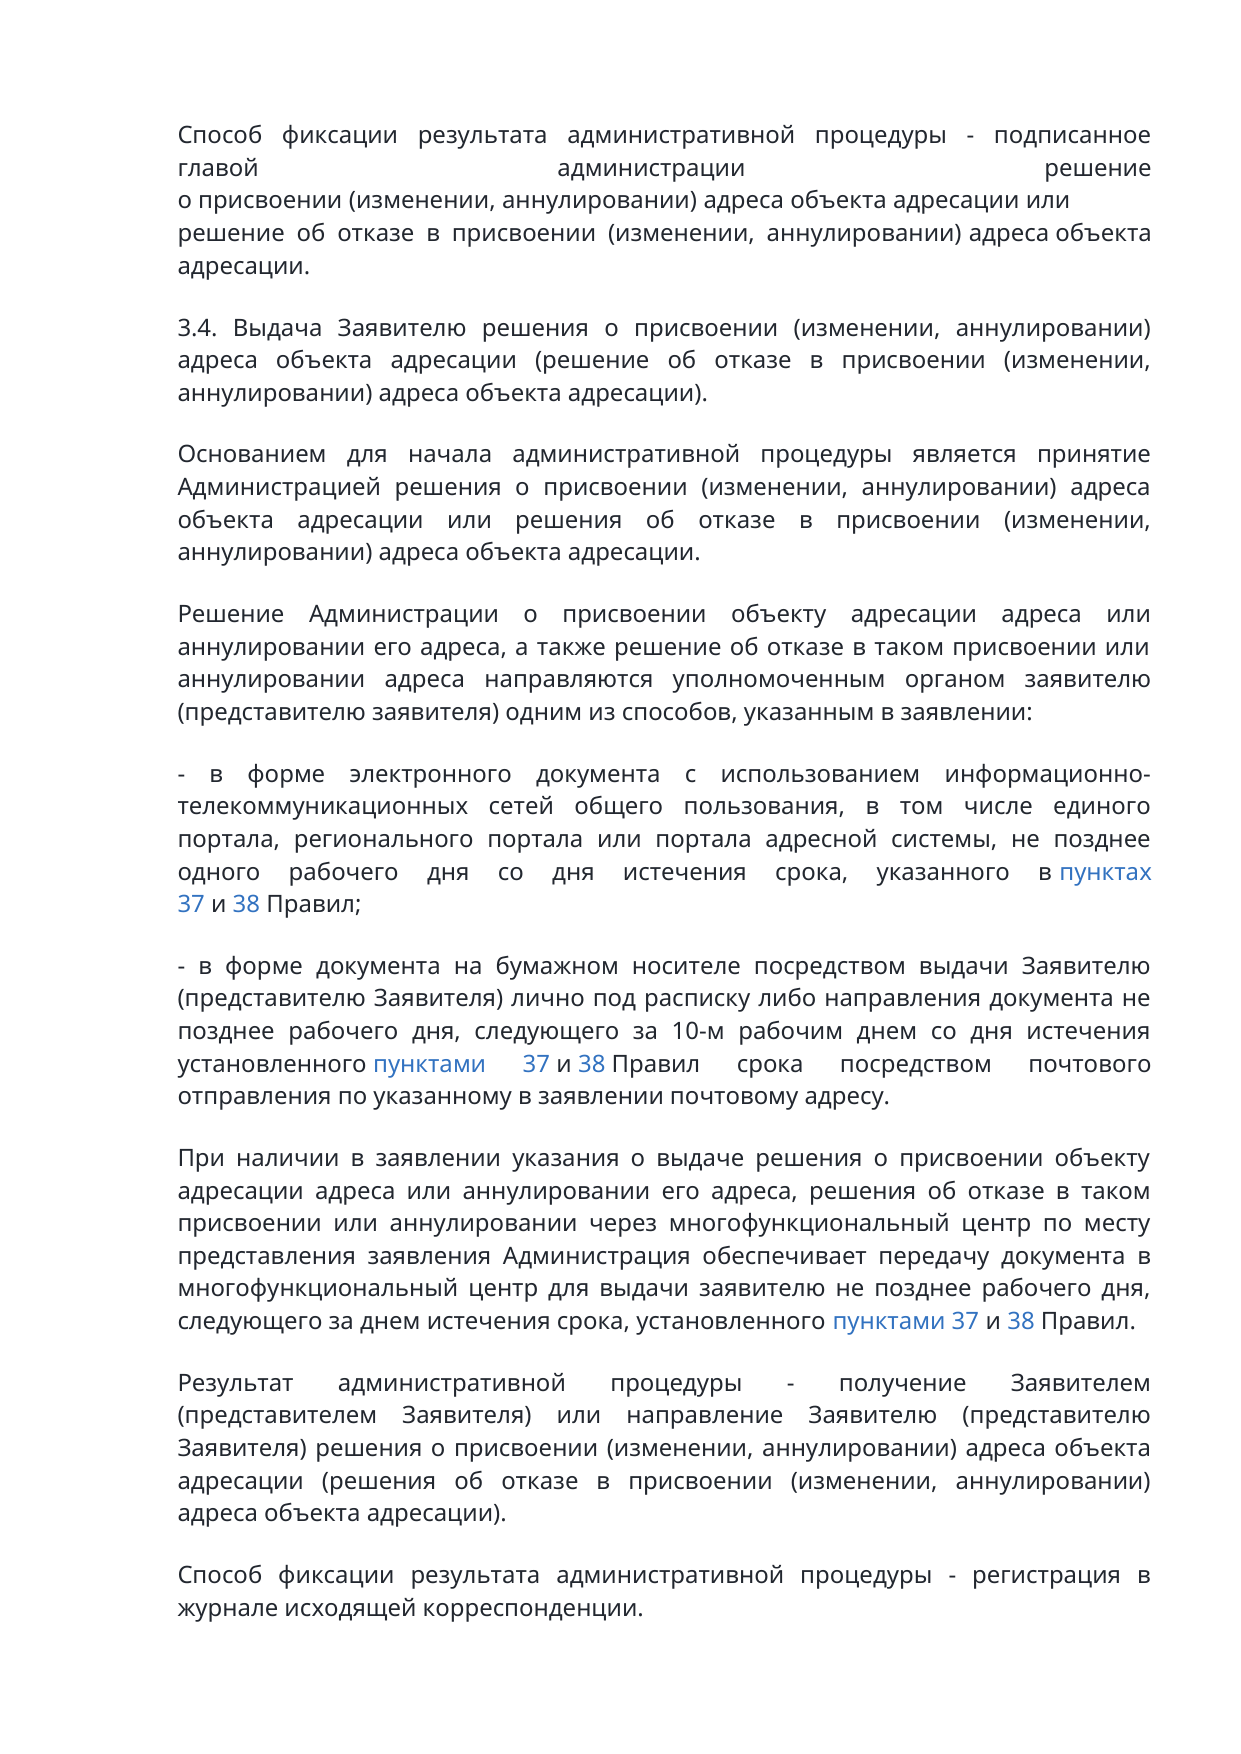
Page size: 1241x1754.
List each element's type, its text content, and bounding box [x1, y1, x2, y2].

text Способ фиксации результата административной процедуры - регистрация в журнале исходящей корреспонденции. [177, 1558, 1152, 1623]
text - в форме документа на бумажном носителе посредством выдачи Заявителю (представителю Заявителя) лично под расписку либо направления документа не позднее рабочего дня, следующего за 10-м рабочим днем со дня истечения установленного пунктами 37 и 38 Правил срока посредством почтового отправления по указанному в заявлении почтовому адресу. [177, 949, 1152, 1112]
text Результат административной процедуры - получение Заявителем (представителем Заявителя) или направление Заявителю (представителю Заявителя) решения о присвоении (изменении, аннулировании) адреса объекта адресации (решения об отказе в присвоении (изменении, аннулировании) адреса объекта адресации). [177, 1366, 1152, 1529]
text 3.4. Выдача Заявителю решения о присвоении (изменении, аннулировании) адреса объекта адресации (решение об отказе в присвоении (изменении, аннулировании) адреса объекта адресации). [177, 310, 1152, 408]
text - в форме электронного документа с использованием информационно-телекоммуникационных сетей общего пользования, в том числе единого портала, регионального портала или портала адресной системы, не позднее одного рабочего дня со дня истечения срока, указанного в пунктах 37 и 38 Правил; [177, 756, 1152, 919]
text Способ фиксации результата административной процедуры - подписанное главой администрации решение о присвоении (изменении, аннулировании) адреса объекта адресации или решение об отказе в присвоении (изменении, аннулировании) адреса объекта адресации. [177, 118, 1152, 281]
text Решение Администрации о присвоении объекту адресации адреса или аннулировании его адреса, а также решение об отказе в таком присвоении или аннулировании адреса направляются уполномоченным органом заявителю (представителю заявителя) одним из способов, указанным в заявлении: [177, 597, 1152, 727]
text При наличии в заявлении указания о выдаче решения о присвоении объекту адресации адреса или аннулировании его адреса, решения об отказе в таком присвоении или аннулировании через многофункциональный центр по месту представления заявления Администрация обеспечивает передачу документа в многофункциональный центр для выдачи заявителю не позднее рабочего дня, следующего за днем истечения срока, установленного пунктами 37 и 38 Правил. [177, 1141, 1152, 1336]
text Основанием для начала административной процедуры является принятие Администрацией решения о присвоении (изменении, аннулировании) адреса объекта адресации или решения об отказе в присвоении (изменении, аннулировании) адреса объекта адресации. [177, 437, 1152, 568]
